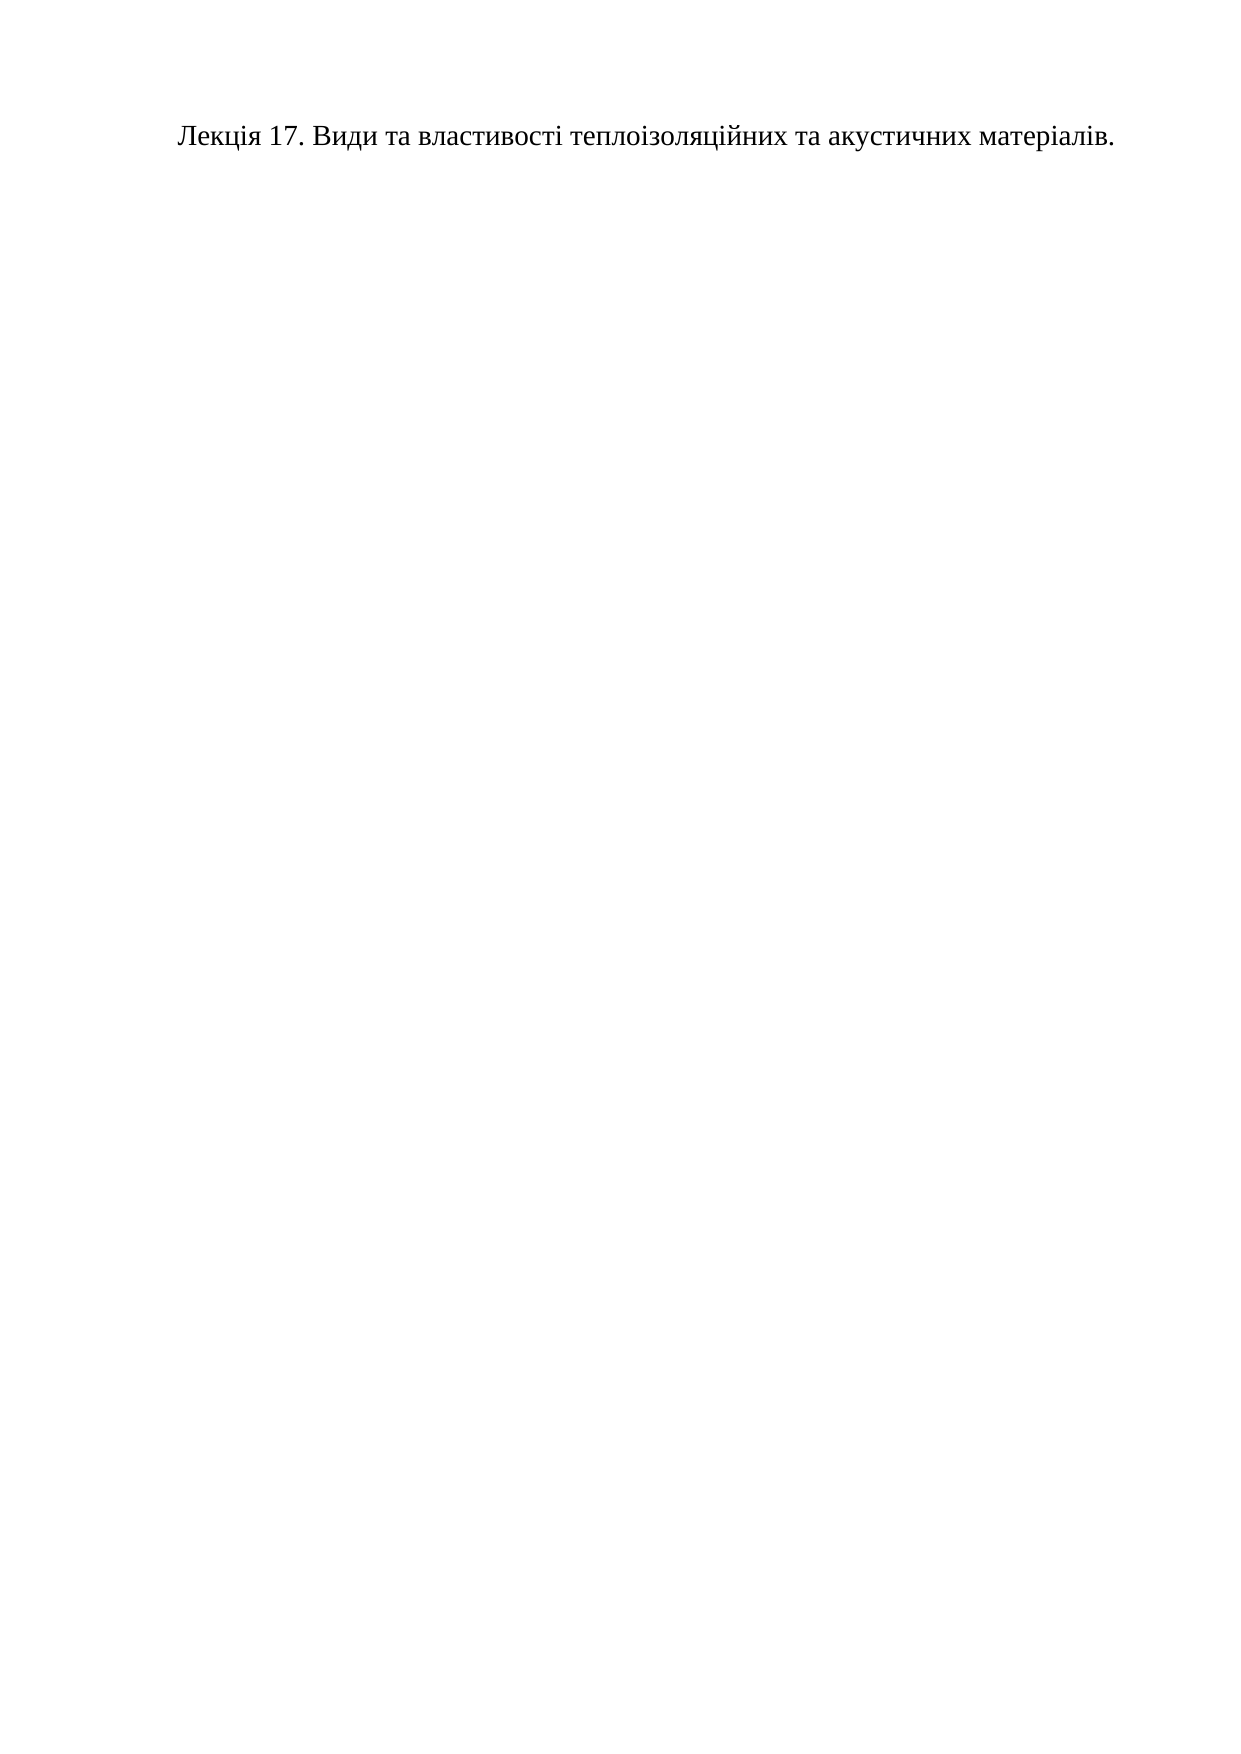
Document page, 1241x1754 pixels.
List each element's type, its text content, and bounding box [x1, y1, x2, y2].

text Лекція 17. Види та властивості теплоізоляційних та акустичних матеріалів. [177, 118, 1152, 152]
